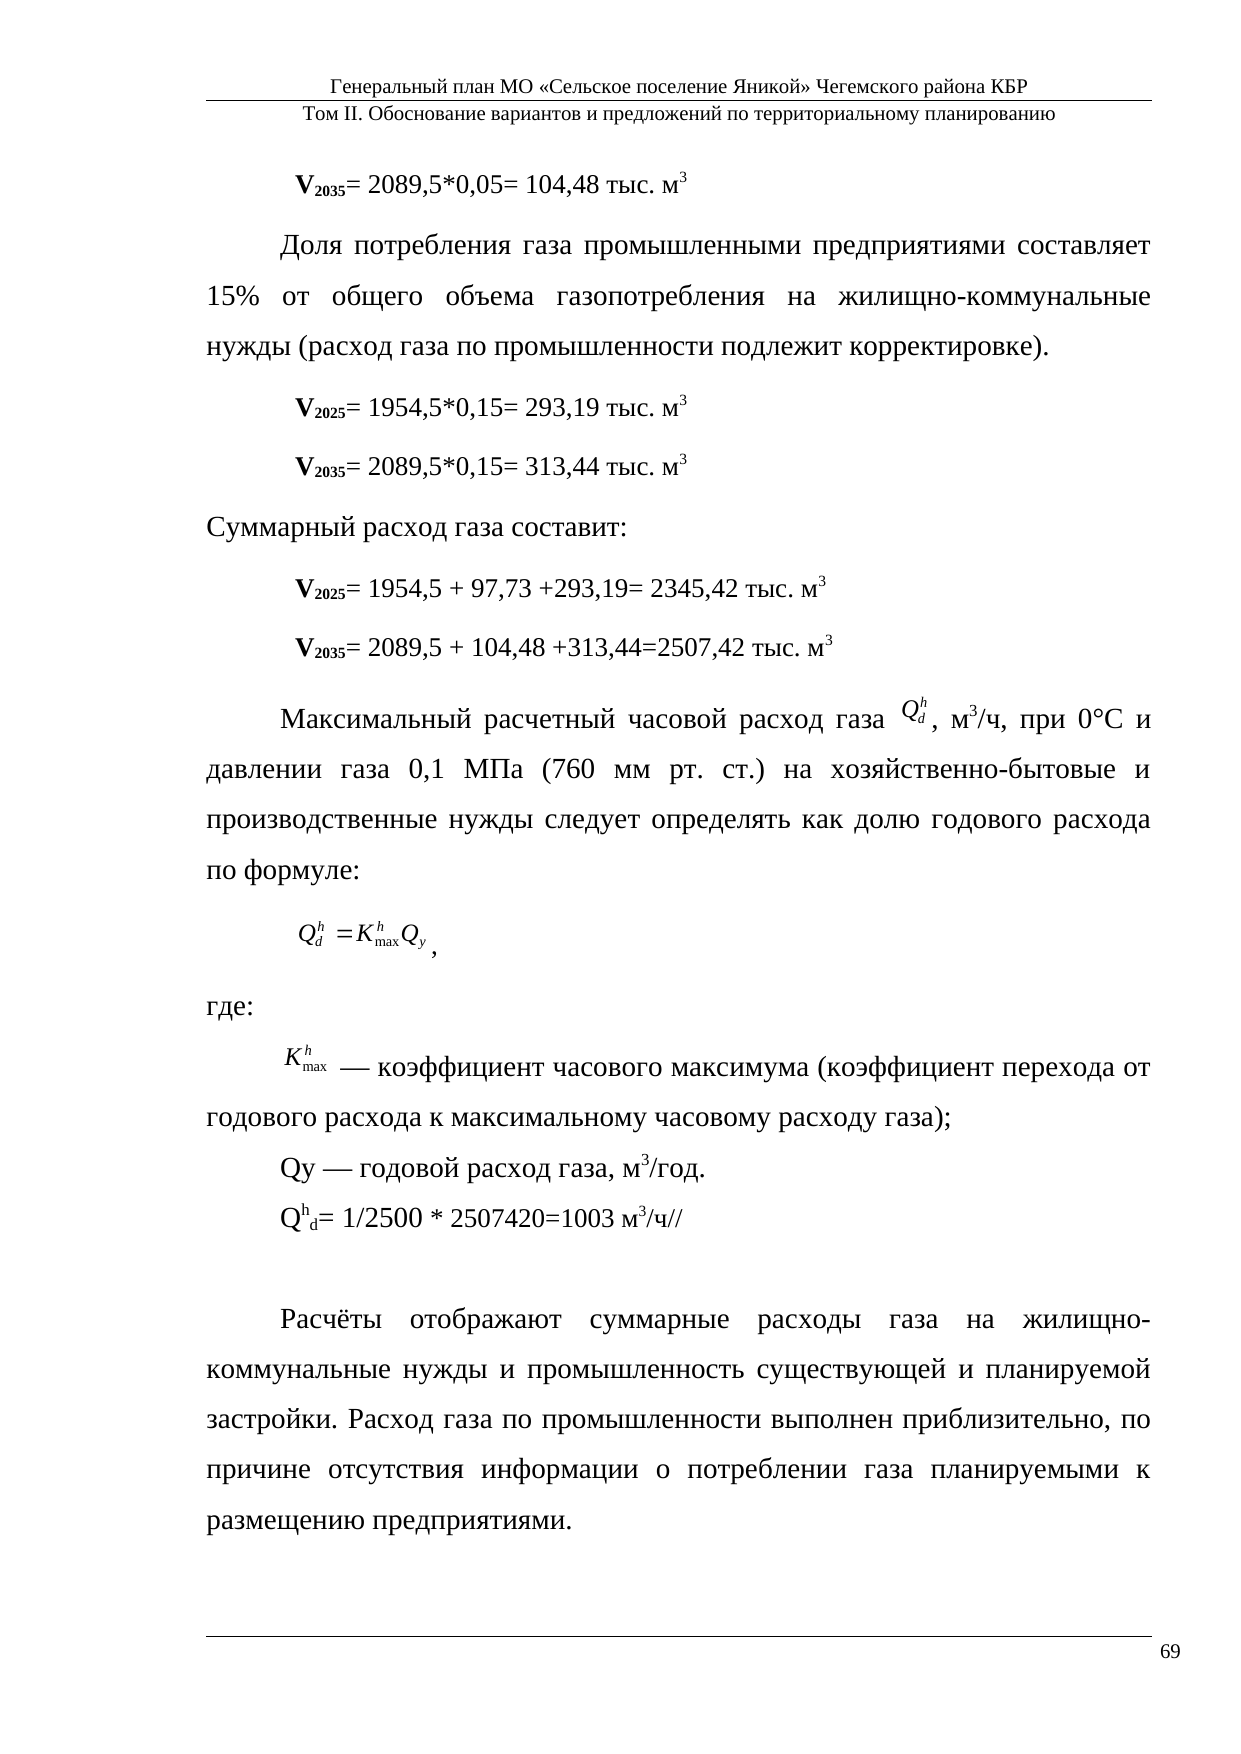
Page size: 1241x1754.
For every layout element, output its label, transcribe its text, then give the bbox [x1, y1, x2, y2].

text V2035= 2089,5 + 104,48 +313,44=2507,42 тыс. м3 [206, 631, 1152, 662]
text Qy — годовой расход газа, м3/год. [206, 1150, 1152, 1183]
text Расчёты отображают суммарные расходы газа на жилищно-коммунальные нужды и промышленность существующей и планируемой застройки. Расход газа по промышленности выполнен приблизительно, по причине отсутствия информации о потреблении газа планируемыми к размещению предприятиями. [206, 1301, 1152, 1536]
text V2035= 2089,5*0,05= 104,48 тыс. м3 [206, 168, 1152, 199]
text Максимальный расчетный часовой расход газа , м3/ч, при 0°С и давлении газа 0,1 МПа ( рт. ст.) на хозяйственно-бытовые и производственные нужды следует определять как долю годового расхода по формуле: [206, 690, 1152, 886]
text V2025= 1954,5*0,15= 293,19 тыс. м3 [206, 391, 1152, 422]
text , [206, 915, 1152, 960]
text Доля потребления газа промышленными предприятиями составляет 15% от общего объема газопотребления на жилищно-коммунальные нужды (расход газа по промышленности подлежит корректировке). [206, 227, 1152, 361]
text V2025= 1954,5 + 97,73 +293,19= 2345,42 тыс. м3 [206, 572, 1152, 603]
text — коэффициент часового максимума (коэффициент перехода от годового расхода к максимальному часовому расходу газа); [206, 1038, 1152, 1133]
text где: [206, 988, 1152, 1022]
text Суммарный расход газа составит: [206, 509, 1152, 543]
text Qhd= 1/2500 * 2507420=1003 м3/ч// [206, 1200, 1152, 1234]
text V2035= 2089,5*0,15= 313,44 тыс. м3 [206, 450, 1152, 481]
